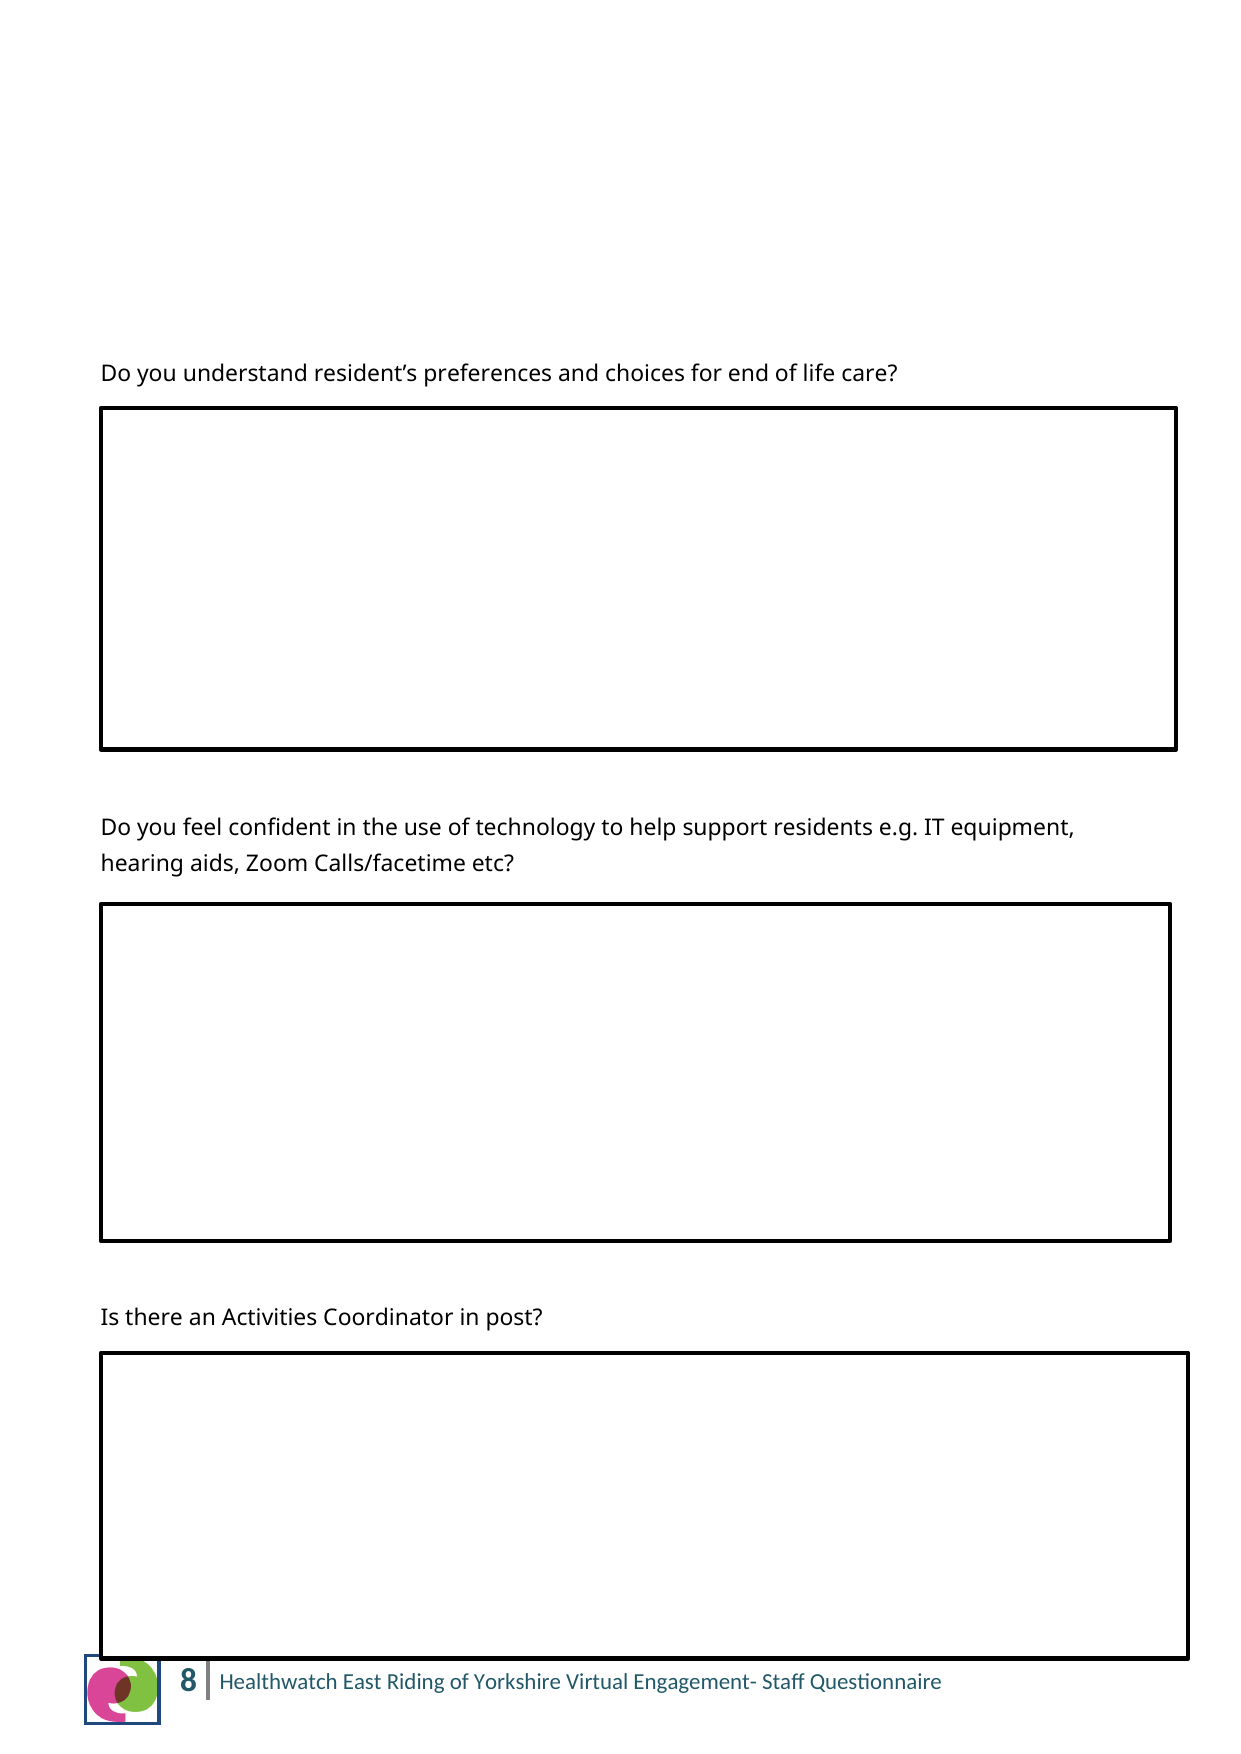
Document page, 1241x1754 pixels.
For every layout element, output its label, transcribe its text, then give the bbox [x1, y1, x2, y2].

picture [87, 1657, 157, 1722]
text Do you feel confident in the use of technology to help support residents e.g. IT equipment, hearing aids, Zoom Calls/facetime etc? [100, 811, 1140, 878]
text Do you understand resident’s preferences and choices for end of life care? [100, 357, 1140, 388]
text Is there an Activities Coordinator in post? [100, 1301, 1140, 1332]
